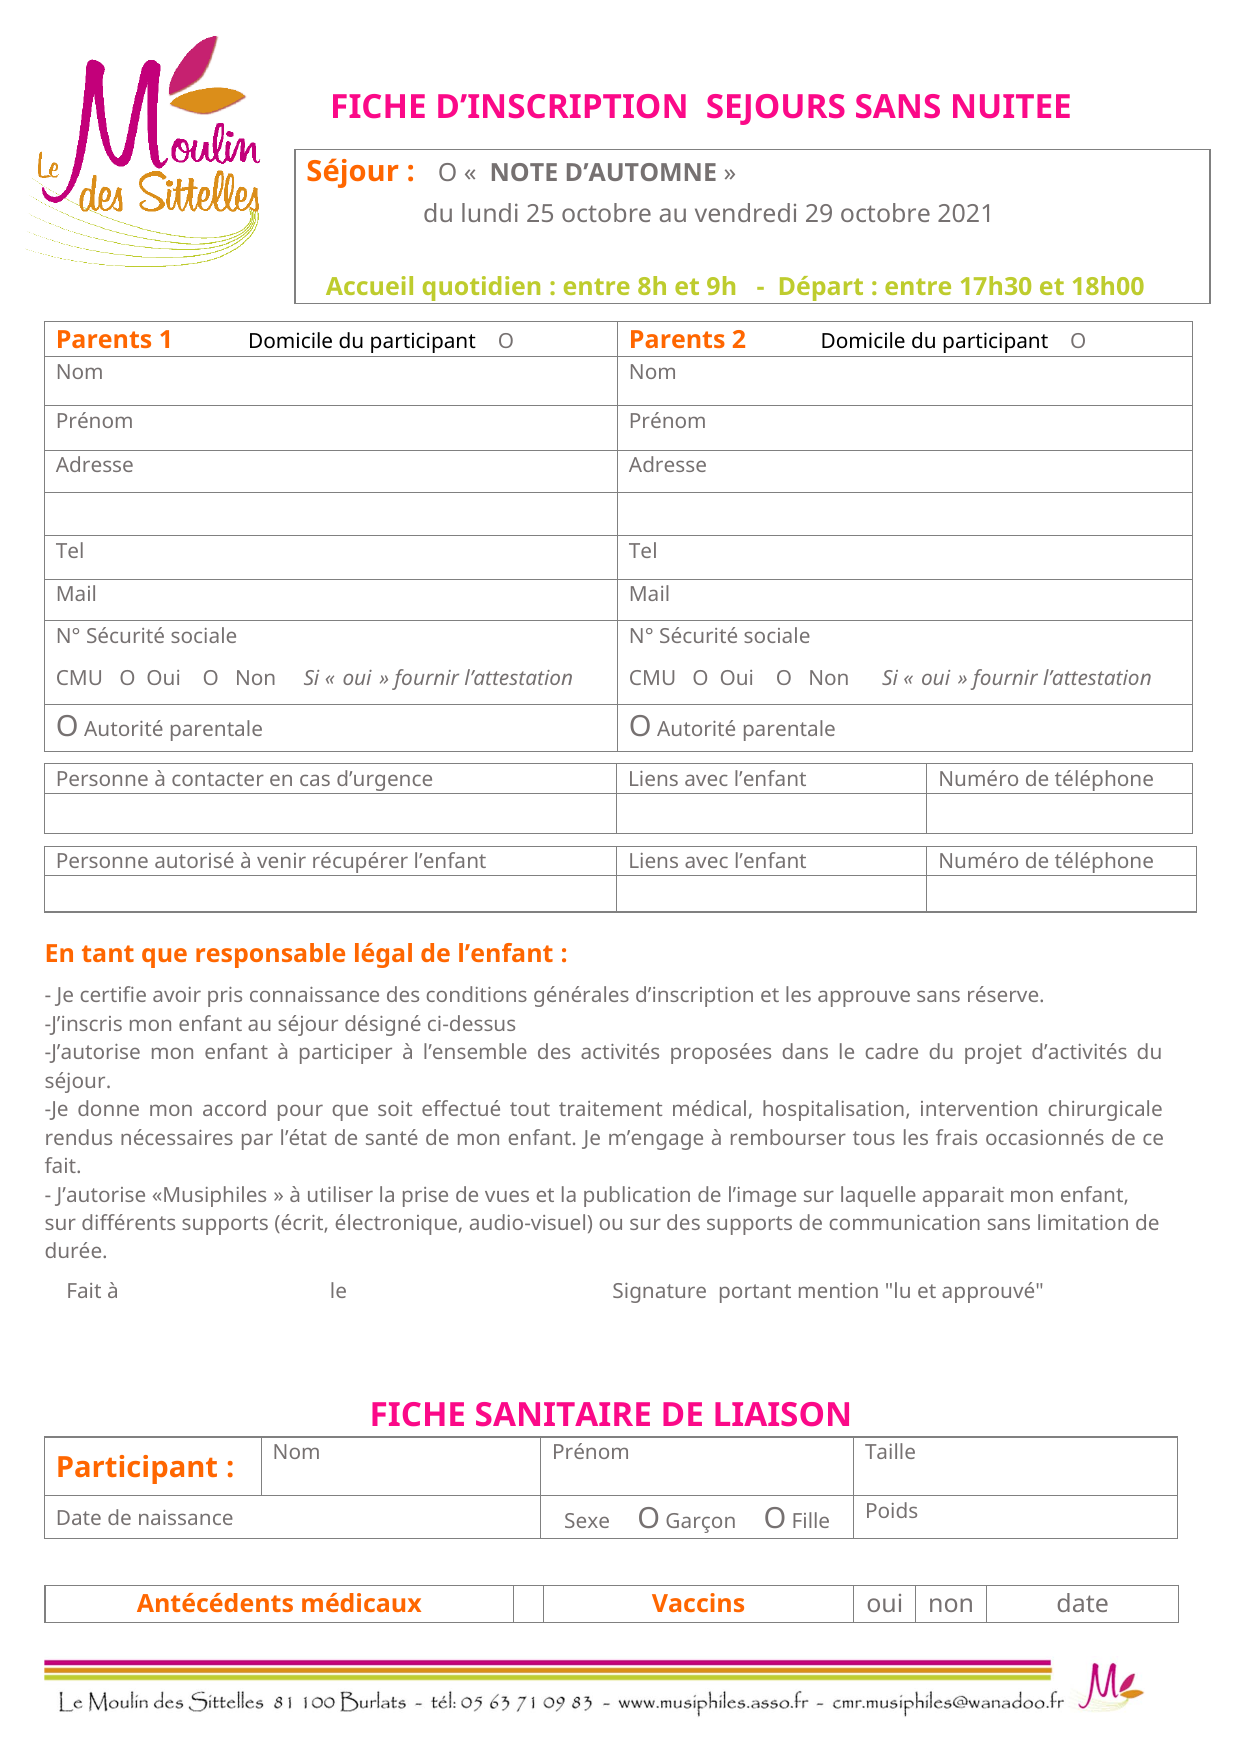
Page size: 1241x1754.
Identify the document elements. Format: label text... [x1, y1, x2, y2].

table_cell [45, 876, 616, 911]
table_cell [617, 876, 926, 911]
table_cell Date de naissance [45, 1496, 540, 1538]
table_header date [987, 1586, 1178, 1622]
table_header Numéro de téléphone [927, 847, 1196, 875]
text FICHE D’INSCRIPTION SEJOURS SANS NUITEE [277, 83, 1165, 128]
table_cell [618, 493, 1192, 535]
table_header Antécédents médicaux [46, 1586, 513, 1622]
table_header Séjour : O « NOTE D’AUTOMNE » du lundi 25 octobre au vendredi 29 octobre 2021 Accueil quotidien : entre 8h et 9h - Départ : entre 17h30 et 18h00 [296, 150, 1209, 303]
table_cell O Autorité parentale [618, 705, 1192, 751]
table_cell [45, 794, 616, 833]
table_cell N° Sécurité sociale CMU O Oui O Non Si « oui » fournir l’attestation [45, 621, 617, 704]
table_cell [45, 493, 617, 535]
text - J’autorise «Musiphiles » à utiliser la prise de vues et la publication de l’image sur laquelle apparait mon enfant, sur différents supports (écrit, électronique, audio-visuel) ou sur des supports de communication sans limitation de durée. [44, 1180, 1165, 1265]
table_header Nom [262, 1438, 540, 1495]
table_header Numéro de téléphone [927, 764, 1192, 792]
picture [44, 1656, 1145, 1719]
table_cell [927, 876, 1196, 911]
table_header Parents 2 Domicile du participant O [618, 322, 1192, 356]
table_cell O Autorité parentale [45, 705, 617, 751]
text Fait à le Signature portant mention "lu et approuvé" [44, 1276, 1165, 1305]
table_header Parents 1 Domicile du participant O [45, 322, 617, 356]
table_header Personne à contacter en cas d’urgence [45, 764, 616, 792]
table_cell Mail [618, 580, 1192, 620]
table_cell Mail [45, 580, 617, 620]
table_cell N° Sécurité sociale CMU O Oui O Non Si « oui » fournir l’attestation [618, 621, 1192, 704]
table_cell [927, 794, 1192, 833]
table_cell Prénom [45, 406, 617, 449]
text - Je certifie avoir pris connaissance des conditions générales d’inscription et les approuve sans réserve. [44, 981, 1165, 1009]
table_cell Poids [854, 1496, 1177, 1538]
table_header non [916, 1586, 986, 1622]
table_header Liens avec l’enfant [617, 764, 926, 792]
table_cell Nom [618, 357, 1192, 405]
table_cell Adresse [45, 451, 617, 492]
text -J’inscris mon enfant au séjour désigné ci-dessus [44, 1009, 1165, 1037]
table_header Participant : [45, 1438, 261, 1495]
table_header [514, 1586, 543, 1622]
table_header Vaccins [544, 1586, 853, 1622]
table_cell Nom [45, 357, 617, 405]
text -Je donne mon accord pour que soit effectué tout traitement médical, hospitalisation, intervention chirurgicale rendus nécessaires par l’état de santé de mon enfant. Je m’engage à rembourser tous les frais occasionnés de ce fait. [44, 1094, 1165, 1180]
table_header Taille [854, 1438, 1177, 1495]
text -J’autorise mon enfant à participer à l’ensemble des activités proposées dans le cadre du projet d’activités du séjour. [44, 1037, 1165, 1094]
table_cell Tel [618, 536, 1192, 578]
table_header Personne autorisé à venir récupérer l’enfant [45, 847, 616, 875]
table_cell [617, 794, 926, 833]
text En tant que responsable légal de l’enfant : [44, 935, 1165, 969]
text FICHE SANITAIRE DE LIAISON [44, 1391, 1165, 1436]
table_cell Sexe O Garçon O Fille [541, 1496, 853, 1538]
table_cell Prénom [618, 406, 1192, 449]
table_header oui [854, 1586, 915, 1622]
picture [8, 16, 277, 285]
table_header Prénom [541, 1438, 853, 1495]
table_header Liens avec l’enfant [617, 847, 926, 875]
table_cell Adresse [618, 451, 1192, 492]
table_cell Tel [45, 536, 617, 578]
